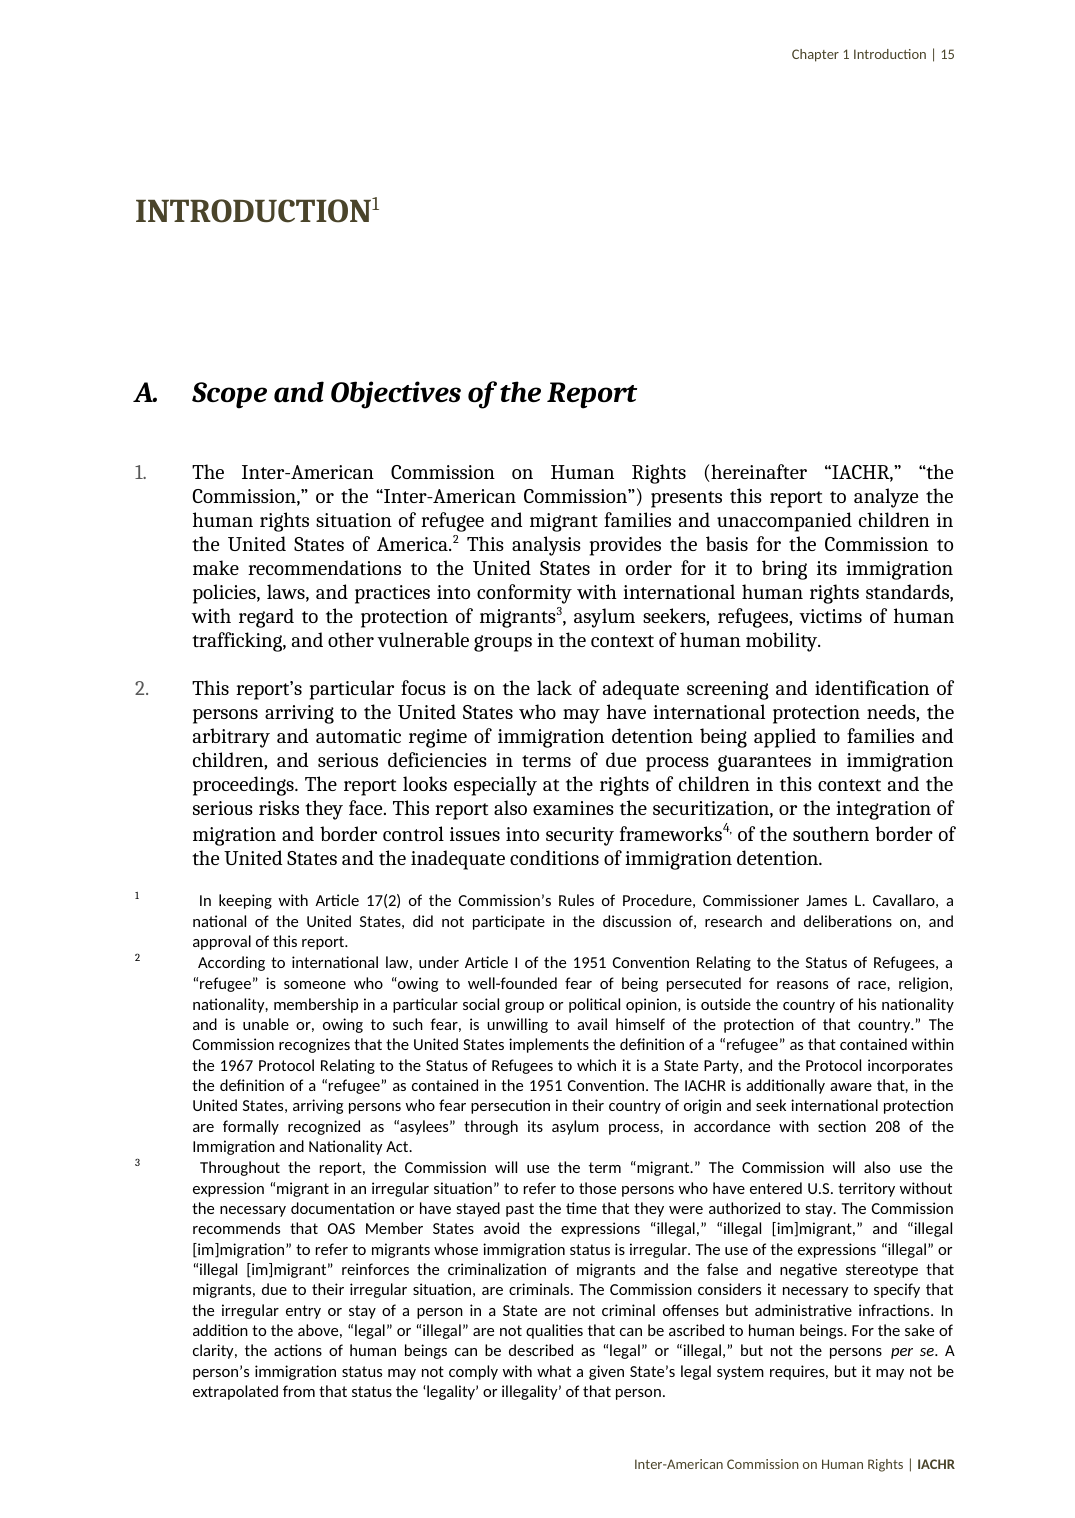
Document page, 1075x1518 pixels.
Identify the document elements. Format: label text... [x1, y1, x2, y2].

list The Inter-American Commission on Human Rights (hereinafter “IACHR,” “the Commission,” or the “Inter-American Commission”) presents this report to analyze the human rights situation of refugee and migrant families and unaccompanied children in the United States of America. This analysis provides the basis for the Commission to make recommendations to the United States in order for it to bring its immigration policies, laws, and practices into conformity with international human rights standards, with regard to the protection of migrants, asylum seekers, refugees, victims of human trafficking, and other vulnerable groups in the context of human mobility. [135, 461, 955, 653]
list This report’s particular focus is on the lack of adequate screening and identification of persons arriving to the United States who may have international protection needs, the arbitrary and automatic regime of immigration detention being applied to families and children, and serious deficiencies in terms of due process guarantees in immigration proceedings. The report looks especially at the rights of children in this context and the serious risks they face. This report also examines the securitization, or the integration of migration and border control issues into security frameworks, of the southern border of the United States and the inadequate conditions of immigration detention. [135, 677, 955, 871]
subtitle Scope and Objectives of the Report [135, 376, 955, 409]
subtitle INTRODUCTION [135, 193, 955, 231]
